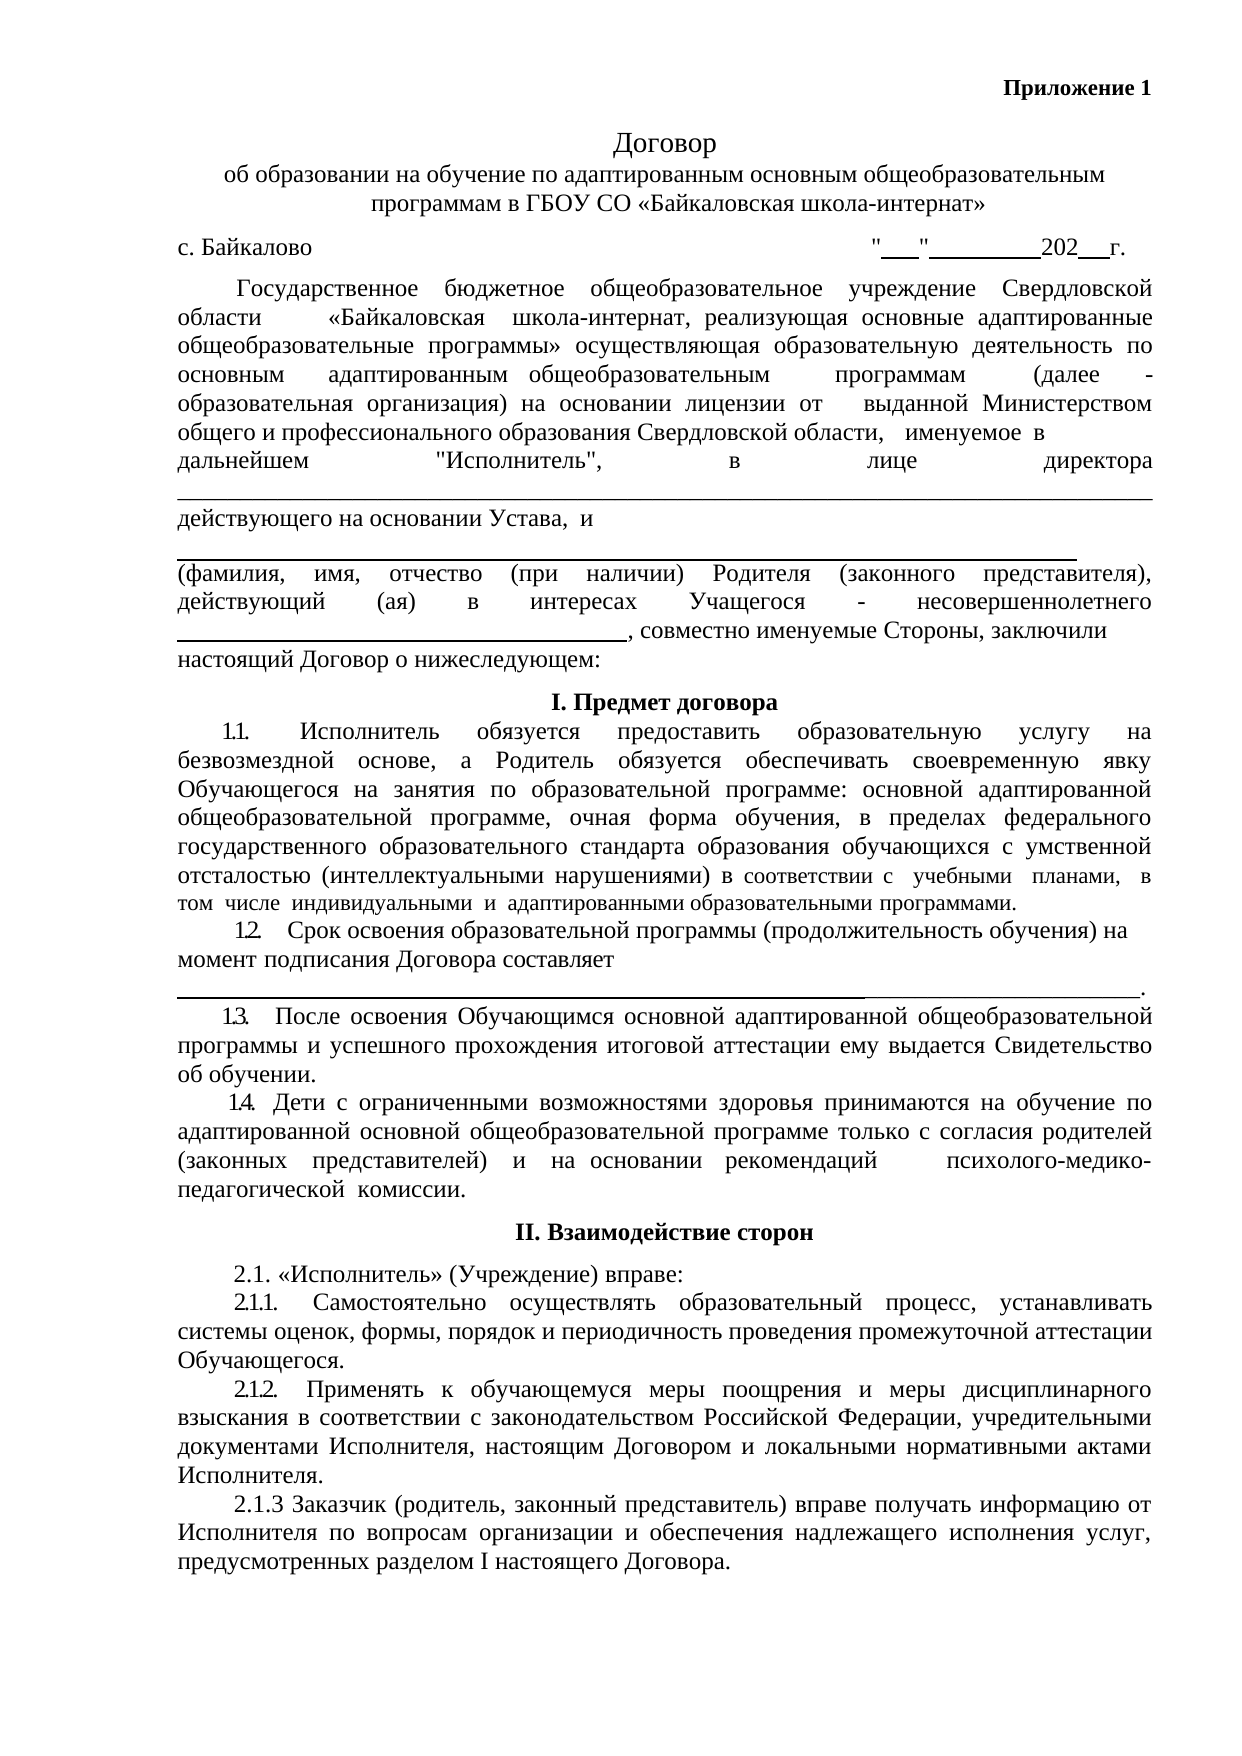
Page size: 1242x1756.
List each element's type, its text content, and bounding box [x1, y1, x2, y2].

text действующий (ая) в интересах Учащегося - несовершеннолетнего [177, 586, 1235, 615]
list Срок освоения образовательной программы (продолжительность обучения) на момент подписания Договора составляет [177, 915, 1153, 972]
list После освоения Обучающимся основной адаптированной общеобразовательной программы и успешного прохождения итоговой аттестации ему выдается Свидетельство об обучении. [177, 1001, 1153, 1087]
list «Исполнитель» (Учреждение) вправе: [233, 1259, 1235, 1287]
text Государственное бюджетное общеобразовательное учреждение Свердловской области «Байкаловская школа-интернат, реализующая основные адаптированные общеобразовательные программы» осуществляющая образовательную деятельность по основным адаптированным общеобразовательным программам (далее - образовательная организация) на основании лицензии от выданной Министерством общего и профессионального образования Свердловской области, именуемое в дальнейшем "Исполнитель", в лице директора ______________________________________________________________________________действующего на основании Устава, и [177, 273, 1153, 499]
text 2.1.3 Заказчик (родитель, законный представитель) вправе получать информацию от Исполнителя по вопросам организации и обеспечения надлежащего исполнения услуг, предусмотренных разделом I настоящего Договора. [177, 1489, 1152, 1575]
text Договор [154, 126, 717, 159]
text с. Байкалово " " 202 г. [177, 232, 1235, 261]
list Самостоятельно осуществлять образовательный процесс, устанавливать системы оценок, формы, порядок и периодичность проведения промежуточной аттестации Обучающегося. [177, 1287, 1153, 1374]
list Применять к обучающемуся меры поощрения и меры дисциплинарного взыскания в соответствии с законодательством Российской Федерации, учредительными документами Исполнителя, настоящим Договором и локальными нормативными актами Исполнителя. [177, 1374, 1152, 1489]
text ______________________. [177, 972, 1235, 1001]
subtitle Взаимодействие сторон [515, 1217, 1235, 1246]
subtitle Предмет договора [551, 688, 1235, 716]
text (фамилия, имя, отчество (при наличии) Родителя (законного представителя), [177, 555, 1235, 586]
text об образовании на обучение по адаптированным основным общеобразовательным программам в ГБОУ СО «Байкаловская школа-интернат» [224, 159, 1107, 217]
list Дети с ограниченными возможностями здоровья принимаются на обучение по адаптированной основной общеобразовательной программе только с согласия родителей (законных представителей) и на основании рекомендаций психолого-медико- педагогической комиссии. [177, 1087, 1153, 1202]
text , совместно именуемые Стороны, заключили настоящий Договор о нижеследующем: [177, 615, 1153, 673]
text Приложение 1 [1003, 73, 1235, 100]
list Исполнитель обязуется предоставить образовательную услугу на безвозмездной основе, а Родитель обязуется обеспечивать своевременную явку Обучающегося на занятия по образовательной программе: основной адаптированной общеобразовательной программе, очная форма обучения, в пределах федерального государственного образовательного стандарта образования обучающихся с умственной отсталостью (интеллектуальными нарушениями) в соответствии с учебными планами, в том числе индивидуальными и адаптированными образовательными программами. [177, 716, 1152, 915]
